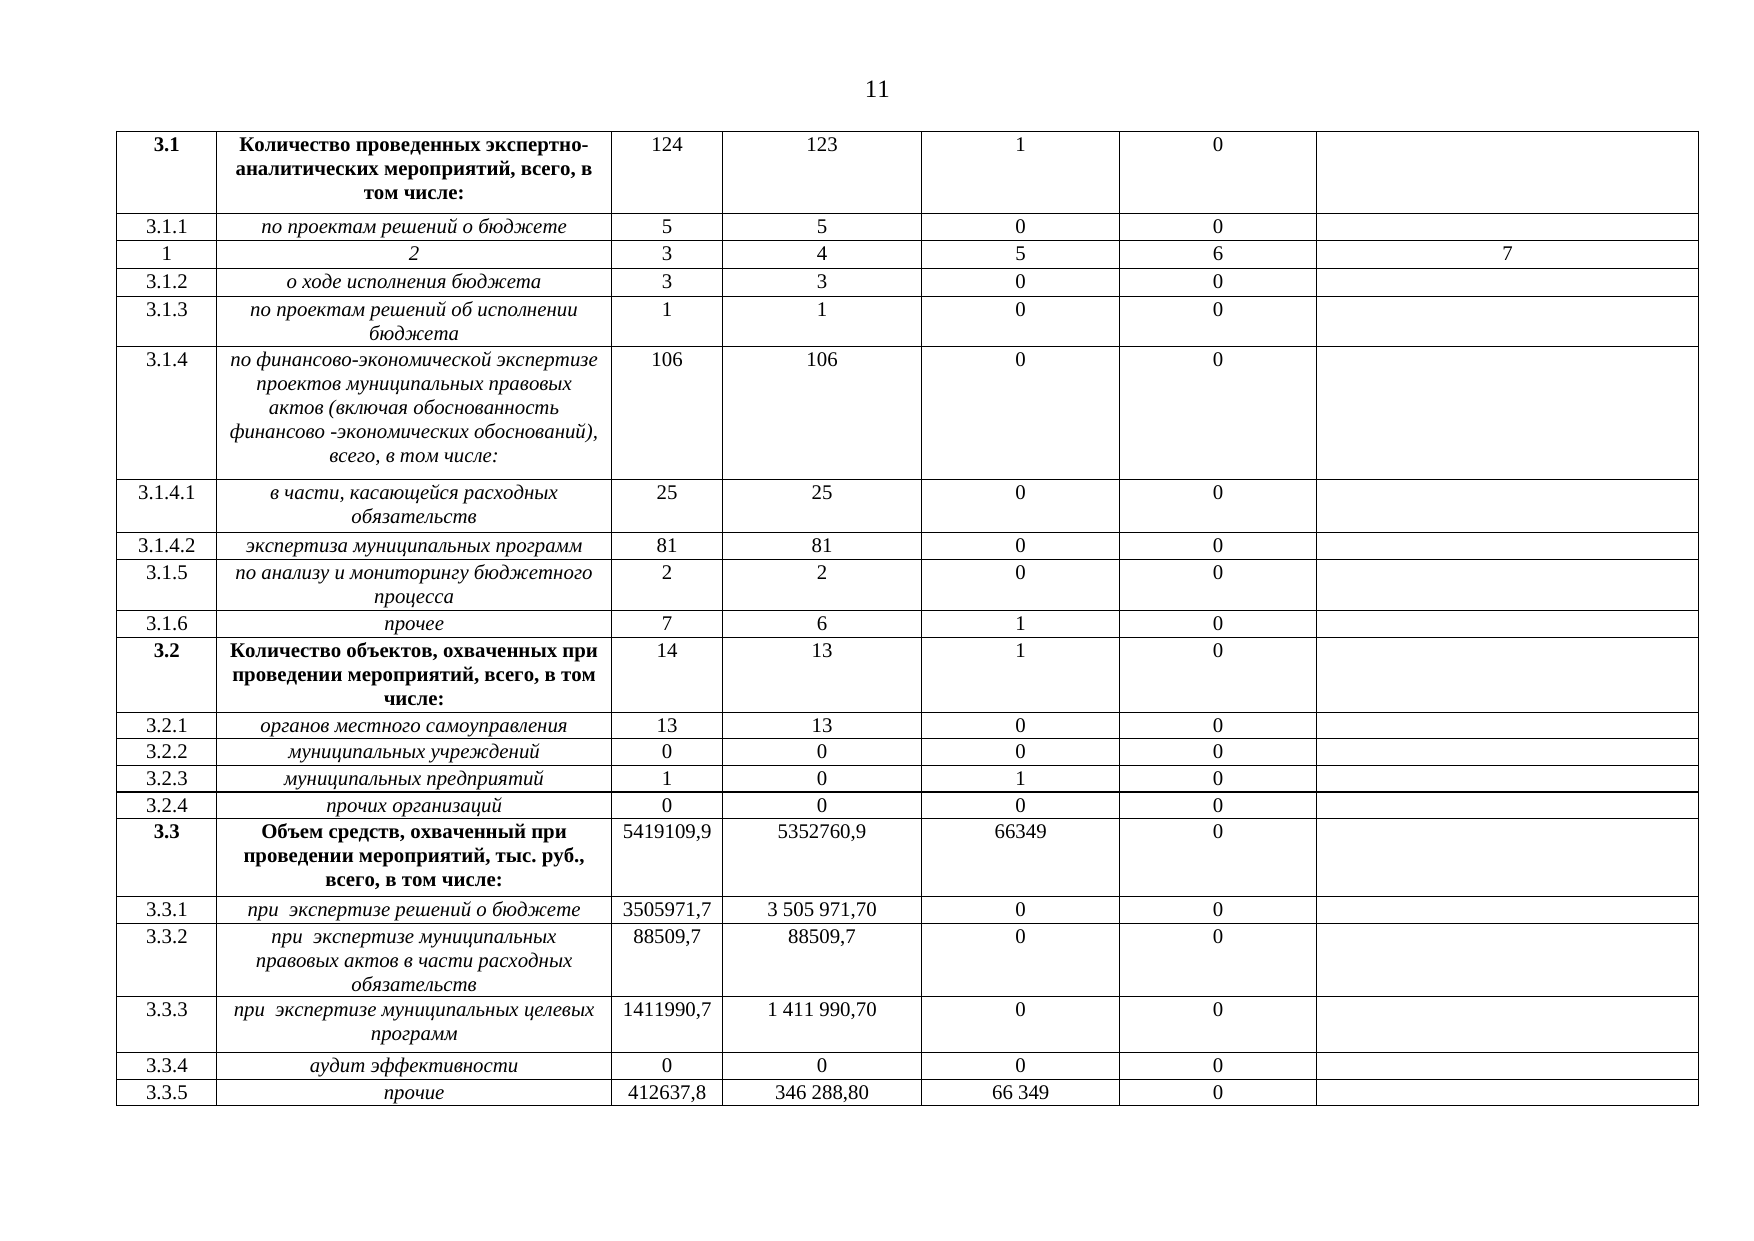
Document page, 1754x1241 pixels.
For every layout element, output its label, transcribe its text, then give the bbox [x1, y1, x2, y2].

table_cell 3.1.6 [117, 611, 216, 637]
table_cell по анализу и мониторингу бюджетного процесса [217, 560, 611, 610]
table_cell 13 [723, 713, 921, 738]
table_cell 3 505 971,70 [723, 897, 921, 923]
table_cell 13 [612, 713, 722, 738]
table_cell 0 [1120, 713, 1316, 738]
table_cell 1 [612, 297, 722, 346]
table_cell 0 [723, 766, 921, 791]
table_cell Количество проведенных экспертно-аналитических мероприятий, всего, в том числе: [217, 132, 611, 213]
table_cell 4 [723, 241, 921, 268]
table_cell 3.2.3 [117, 766, 216, 791]
table_cell 1 [922, 611, 1119, 637]
table_cell [1317, 1053, 1698, 1079]
table_cell 2 [723, 560, 921, 610]
table_cell муниципальных учреждений [217, 739, 611, 765]
table_cell 0 [922, 297, 1119, 346]
table_cell 5419109,9 [612, 819, 722, 896]
table_cell 3.3.1 [117, 897, 216, 923]
table_cell 0 [922, 480, 1119, 532]
table_cell 0 [1120, 997, 1316, 1052]
table_cell [1317, 611, 1698, 637]
table_cell 81 [612, 533, 722, 559]
table_cell при экспертизе решений о бюджете [217, 897, 611, 923]
table_cell 0 [922, 533, 1119, 559]
table_cell [1317, 480, 1698, 532]
table_cell прочее [217, 611, 611, 637]
table_cell 3.2.1 [117, 713, 216, 738]
table_cell 2 [217, 241, 611, 268]
table_cell 1 [117, 241, 216, 268]
table_cell по финансово-экономической экспертизе проектов муниципальных правовых актов (включая обоснованность финансово -экономических обоснований), всего, в том числе: [217, 347, 611, 479]
table_cell 0 [1120, 560, 1316, 610]
table_cell 3 [723, 269, 921, 296]
table_cell по проектам решений о бюджете [217, 214, 611, 240]
table_cell 0 [1120, 1080, 1316, 1105]
table_cell [1317, 297, 1698, 346]
table_cell [1317, 132, 1698, 213]
table_cell прочие [217, 1080, 611, 1105]
table_cell 0 [1120, 214, 1316, 240]
table_cell 6 [723, 611, 921, 637]
table_cell 0 [723, 793, 921, 818]
table_cell 0 [922, 214, 1119, 240]
table_cell 0 [612, 739, 722, 765]
table_cell 0 [1120, 132, 1316, 213]
table_cell 3.2 [117, 638, 216, 712]
table_cell 0 [1120, 480, 1316, 532]
table_cell 0 [1120, 297, 1316, 346]
table_cell 0 [1120, 638, 1316, 712]
table_cell 0 [1120, 924, 1316, 996]
table_cell 0 [1120, 897, 1316, 923]
table_cell 1 [922, 766, 1119, 791]
table_cell 1 [922, 638, 1119, 712]
table_cell 0 [1120, 347, 1316, 479]
table_cell по проектам решений об исполнении бюджета [217, 297, 611, 346]
table_cell 5352760,9 [723, 819, 921, 896]
table_cell муниципальных предприятий [217, 766, 611, 791]
table_cell 3.3.4 [117, 1053, 216, 1079]
table_cell 1 [922, 132, 1119, 213]
table_cell аудит эффективности [217, 1053, 611, 1079]
table_cell 5 [922, 241, 1119, 268]
table_cell 3 [612, 241, 722, 268]
table_cell [1317, 269, 1698, 296]
table_cell 123 [723, 132, 921, 213]
table_cell [1317, 560, 1698, 610]
table_cell 81 [723, 533, 921, 559]
table_cell 2 [612, 560, 722, 610]
table_cell [1317, 766, 1698, 791]
table_cell 3.3.3 [117, 997, 216, 1052]
table_cell [1317, 713, 1698, 738]
table_cell 5 [723, 214, 921, 240]
table_cell 3.1.5 [117, 560, 216, 610]
table_cell Количество объектов, охваченных при проведении мероприятий, всего, в том числе: [217, 638, 611, 712]
table_cell при экспертизе муниципальных целевых программ [217, 997, 611, 1052]
table_cell 0 [1120, 793, 1316, 818]
table_cell 3.3.5 [117, 1080, 216, 1105]
table_cell [1317, 533, 1698, 559]
table_cell 66349 [922, 819, 1119, 896]
table_cell 1 411 990,70 [723, 997, 921, 1052]
table_cell 3.1.4.2 [117, 533, 216, 559]
table_cell 0 [922, 739, 1119, 765]
table_cell 0 [1120, 766, 1316, 791]
table_cell [1317, 214, 1698, 240]
table_cell органов местного самоуправления [217, 713, 611, 738]
table_cell [1317, 739, 1698, 765]
table_cell 25 [723, 480, 921, 532]
table_cell 25 [612, 480, 722, 532]
table_cell о ходе исполнения бюджета [217, 269, 611, 296]
table_cell 0 [612, 1053, 722, 1079]
table_cell 88509,7 [612, 924, 722, 996]
table_cell 0 [1120, 269, 1316, 296]
table_cell 0 [723, 739, 921, 765]
table_cell 3.3.2 [117, 924, 216, 996]
table_cell 0 [922, 560, 1119, 610]
table_cell 0 [922, 269, 1119, 296]
table_cell 0 [922, 793, 1119, 818]
table_cell 14 [612, 638, 722, 712]
table_cell 7 [612, 611, 722, 637]
table_cell 3.1.4 [117, 347, 216, 479]
table_cell 0 [922, 713, 1119, 738]
table_cell 3.1.1 [117, 214, 216, 240]
table_cell 6 [1120, 241, 1316, 268]
table_cell 1411990,7 [612, 997, 722, 1052]
table_cell 66 349 [922, 1080, 1119, 1105]
table_cell 88509,7 [723, 924, 921, 996]
table_cell [1317, 347, 1698, 479]
table_cell 0 [612, 793, 722, 818]
table_cell 124 [612, 132, 722, 213]
table_cell 3 [612, 269, 722, 296]
table_cell 0 [1120, 533, 1316, 559]
table_cell 3.1 [117, 132, 216, 213]
table_cell [1317, 1080, 1698, 1105]
table_cell [1317, 924, 1698, 996]
table_cell 0 [1120, 1053, 1316, 1079]
table_cell 7 [1317, 241, 1698, 268]
table_cell прочих организаций [217, 793, 611, 818]
table_cell [1317, 819, 1698, 896]
table_cell [1317, 997, 1698, 1052]
table_cell 3.1.4.1 [117, 480, 216, 532]
table_cell 0 [922, 924, 1119, 996]
table_cell 0 [922, 997, 1119, 1052]
table_cell Объем средств, охваченный при проведении мероприятий, тыс. руб., всего, в том числе: [217, 819, 611, 896]
table_cell 0 [723, 1053, 921, 1079]
table_cell 0 [1120, 739, 1316, 765]
table_cell 3.2.4 [117, 793, 216, 818]
table_cell 3.1.3 [117, 297, 216, 346]
table_cell 0 [1120, 819, 1316, 896]
table_cell 1 [612, 766, 722, 791]
table_cell экспертиза муниципальных программ [217, 533, 611, 559]
table_cell 0 [922, 347, 1119, 479]
table_cell 13 [723, 638, 921, 712]
table_cell 0 [922, 897, 1119, 923]
table_cell 106 [723, 347, 921, 479]
table_cell 346 288,80 [723, 1080, 921, 1105]
table_cell 3.1.2 [117, 269, 216, 296]
table_cell в части, касающейся расходных обязательств [217, 480, 611, 532]
table_cell 412637,8 [612, 1080, 722, 1105]
table_cell 1 [723, 297, 921, 346]
table_cell 106 [612, 347, 722, 479]
table_cell 3505971,7 [612, 897, 722, 923]
table_cell 3.3 [117, 819, 216, 896]
table_cell [1317, 638, 1698, 712]
table_cell 0 [1120, 611, 1316, 637]
table_cell [1317, 793, 1698, 818]
table_cell 0 [922, 1053, 1119, 1079]
table_cell [1317, 897, 1698, 923]
table_cell при экспертизе муниципальных правовых актов в части расходных обязательств [217, 924, 611, 996]
table_cell 3.2.2 [117, 739, 216, 765]
table_cell 5 [612, 214, 722, 240]
